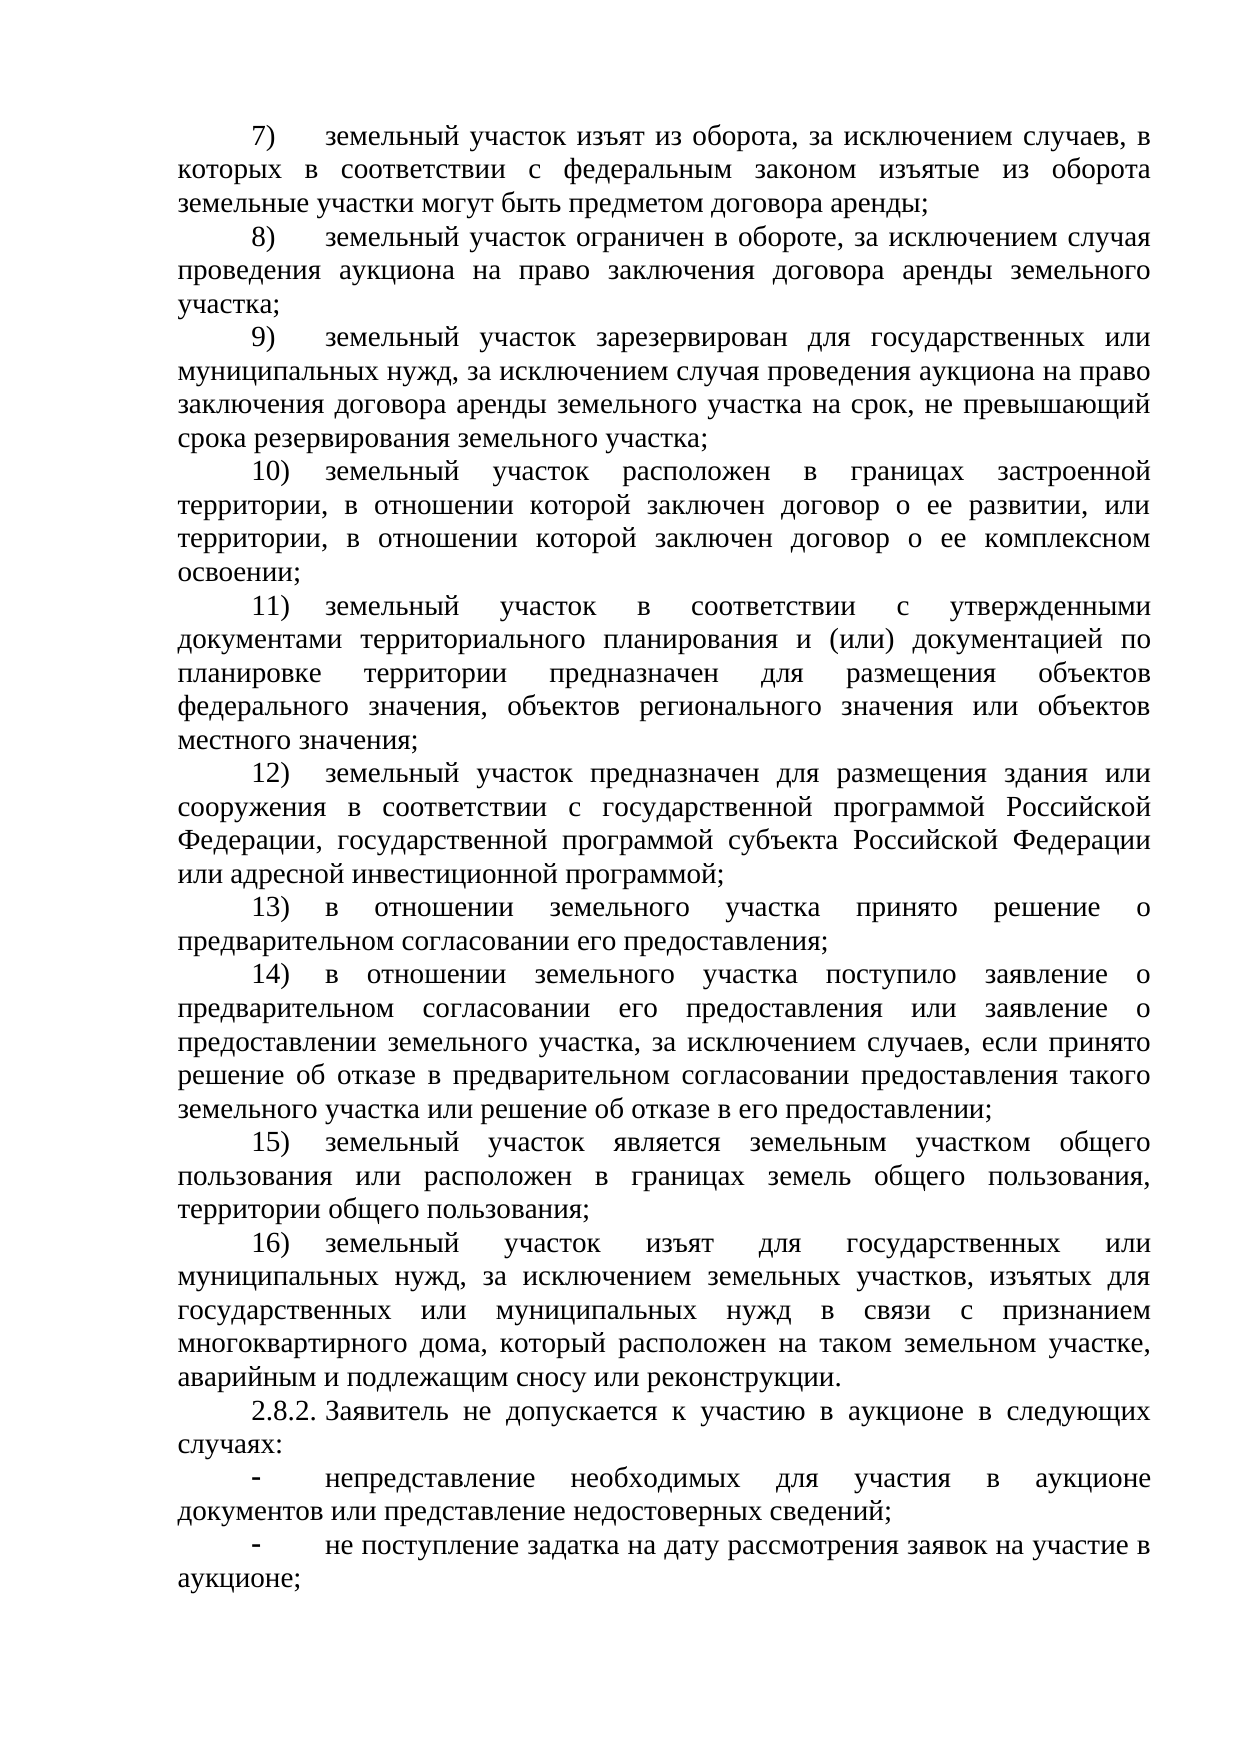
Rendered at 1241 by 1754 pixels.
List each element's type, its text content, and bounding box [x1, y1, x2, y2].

list земельный участок изъят из оборота, за исключением случаев, в которых в соответствии с федеральным законом изъятые из оборота земельные участки могут быть предметом договора аренды; [177, 118, 1152, 219]
list земельный участок в соответствии с утвержденными документами территориального планирования и (или) документацией по планировке территории предназначен для размещения объектов федерального значения, объектов регионального значения или объектов местного значения; [177, 588, 1152, 755]
list Заявитель не допускается к участию в аукционе в следующих случаях: [177, 1393, 1152, 1460]
list непредставление необходимых для участия в аукционе документов или представление недостоверных сведений; [177, 1460, 1152, 1527]
list земельный участок зарезервирован для государственных или муниципальных нужд, за исключением случая проведения аукциона на право заключения договора аренды земельного участка на срок, не превышающий срока резервирования земельного участка; [177, 319, 1152, 453]
list в отношении земельного участка принято решение о предварительном согласовании его предоставления; [177, 889, 1152, 957]
list земельный участок расположен в границах застроенной территории, в отношении которой заключен договор о ее развитии, или территории, в отношении которой заключен договор о ее комплексном освоении; [177, 453, 1152, 588]
list земельный участок ограничен в обороте, за исключением случая проведения аукциона на право заключения договора аренды земельного участка; [177, 219, 1152, 319]
list земельный участок предназначен для размещения здания или сооружения в соответствии с государственной программой Российской Федерации, государственной программой субъекта Российской Федерации или адресной инвестиционной программой; [177, 755, 1152, 889]
list не поступление задатка на дату рассмотрения заявок на участие в аукционе; [177, 1527, 1152, 1594]
list земельный участок является земельным участком общего пользования или расположен в границах земель общего пользования, территории общего пользования; [177, 1124, 1152, 1225]
list в отношении земельного участка поступило заявление о предварительном согласовании его предоставления или заявление о предоставлении земельного участка, за исключением случаев, если принято решение об отказе в предварительном согласовании предоставления такого земельного участка или решение об отказе в его предоставлении; [177, 957, 1152, 1124]
list земельный участок изъят для государственных или муниципальных нужд, за исключением земельных участков, изъятых для государственных или муниципальных нужд в связи с признанием многоквартирного дома, который расположен на таком земельном участке, аварийным и подлежащим сносу или реконструкции. [177, 1225, 1152, 1393]
